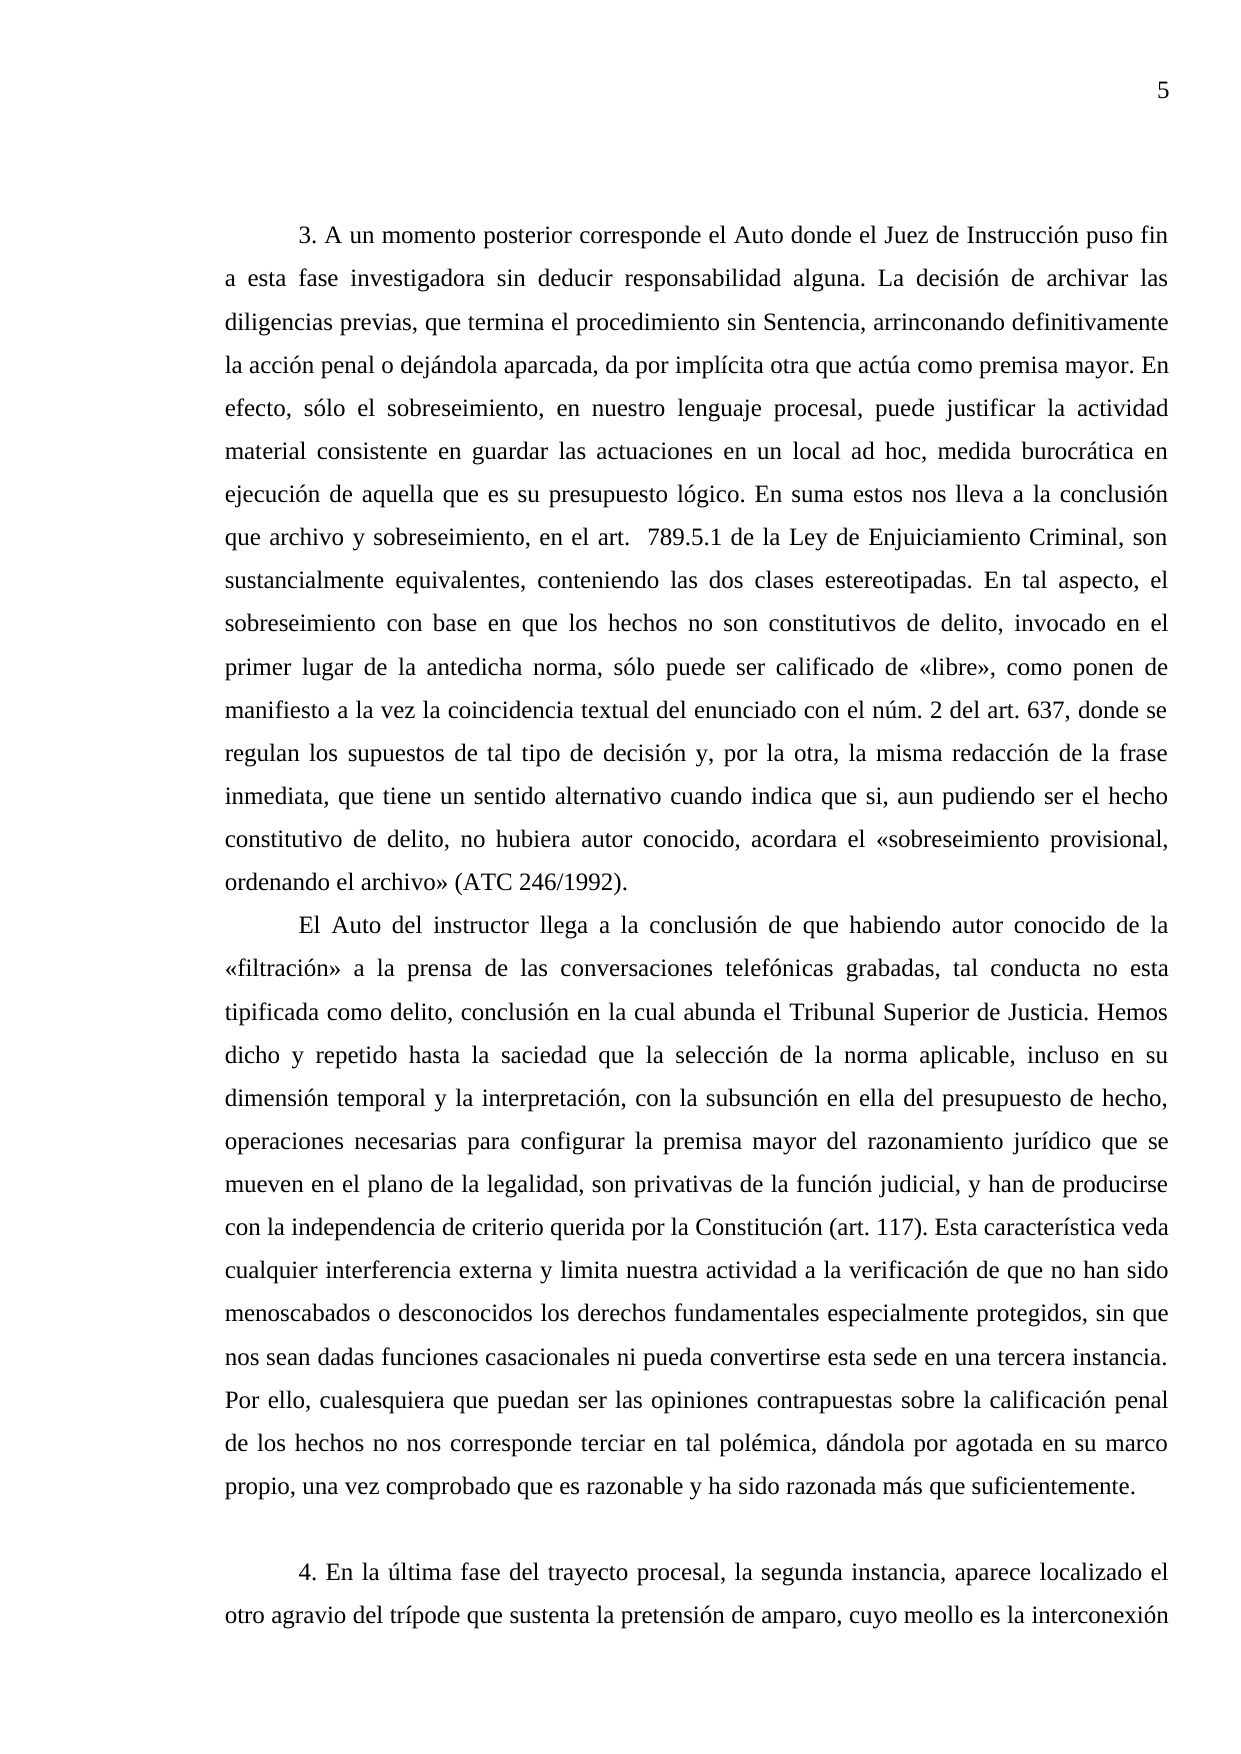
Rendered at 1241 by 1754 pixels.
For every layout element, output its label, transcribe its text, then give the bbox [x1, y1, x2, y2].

text El Auto del instructor llega a la conclusión de que habiendo autor conocido de la «filtración» a la prensa de las conversaciones telefónicas grabadas, tal conducta no esta tipificada como delito, conclusión en la cual abunda el Tribunal Superior de Justicia. Hemos dicho y repetido hasta la saciedad que la selección de la norma aplicable, incluso en su dimensión temporal y la interpretación, con la subsunción en ella del presupuesto de hecho, operaciones necesarias para configurar la premisa mayor del razonamiento jurídico que se mueven en el plano de la legalidad, son privativas de la función judicial, y han de producirse con la independencia de criterio querida por la Constitución (art. 117). Esta característica veda cualquier interferencia externa y limita nuestra actividad a la verificación de que no han sido menoscabados o desconocidos los derechos fundamentales especialmente protegidos, sin que nos sean dadas funciones casacionales ni pueda convertirse esta sede en una tercera instancia. Por ello, cualesquiera que puedan ser las opiniones contrapuestas sobre la calificación penal de los hechos no nos corresponde terciar en tal polémica, dándola por agotada en su marco propio, una vez comprobado que es razonable y ha sido razonada más que suficientemente. [224, 910, 1169, 1500]
text 3. A un momento posterior corresponde el Auto donde el Juez de Instrucción puso fin a esta fase investigadora sin deducir responsabilidad alguna. La decisión de archivar las diligencias previas, que termina el procedimiento sin Sentencia, arrinconando definitivamente la acción penal o dejándola aparcada, da por implícita otra que actúa como premisa mayor. En efecto, sólo el sobreseimiento, en nuestro lenguaje procesal, puede justificar la actividad material consistente en guardar las actuaciones en un local ad hoc, medida burocrática en ejecución de aquella que es su presupuesto lógico. En suma estos nos lleva a la conclusión que archivo y sobreseimiento, en el art. 789.5.1 de la Ley de Enjuiciamiento Criminal, son sustancialmente equivalentes, conteniendo las dos clases estereotipadas. En tal aspecto, el sobreseimiento con base en que los hechos no son constitutivos de delito, invocado en el primer lugar de la antedicha norma, sólo puede ser calificado de «libre», como ponen de manifiesto a la vez la coincidencia textual del enunciado con el núm. 2 del art. 637, donde se regulan los supuestos de tal tipo de decisión y, por la otra, la misma redacción de la frase inmediata, que tiene un sentido alternativo cuando indica que si, aun pudiendo ser el hecho constitutivo de delito, no hubiera autor conocido, acordara el «sobreseimiento provisional, ordenando el archivo» (ATC 246/1992). [224, 220, 1169, 896]
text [224, 1557, 1169, 1629]
